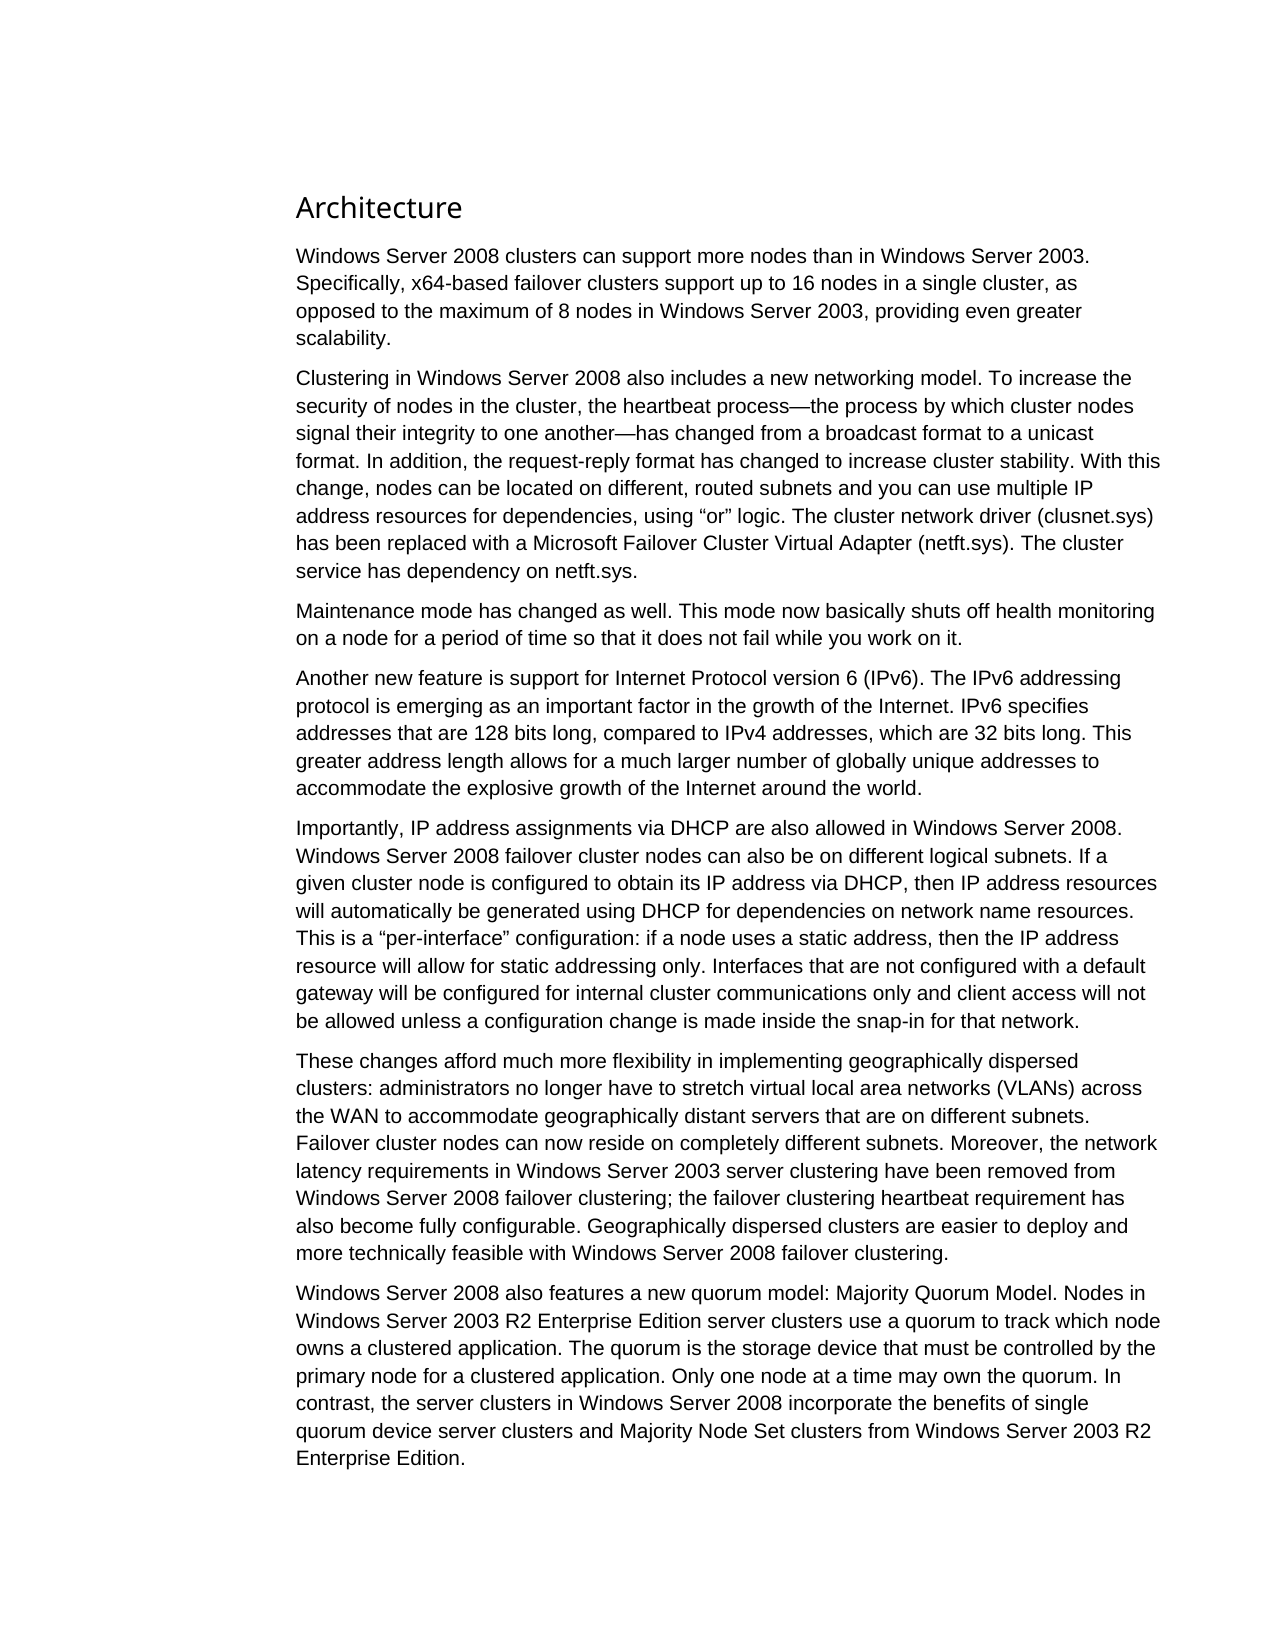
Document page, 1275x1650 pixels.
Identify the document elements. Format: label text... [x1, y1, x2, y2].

text Maintenance mode has changed as well. This mode now basically shuts off health monitoring on a node for a period of time so that it does not fail while you work on it. [296, 598, 1162, 650]
text Another new feature is support for Internet Protocol version 6 (IPv6). The IPv6 addressing protocol is emerging as an important factor in the growth of the Internet. IPv6 specifies addresses that are 128 bits long, compared to IPv4 addresses, which are 32 bits long. This greater address length allows for a much larger number of globally unique addresses to accommodate the explosive growth of the Internet around the world. [296, 666, 1162, 800]
text Windows Server 2008 also features a new quorum model: Majority Quorum Model. Nodes in Windows Server 2003 R2 Enterprise Edition server clusters use a quorum to track which node owns a clustered application. The quorum is the storage device that must be controlled by the primary node for a clustered application. Only one node at a time may own the quorum. In contrast, the server clusters in Windows Server 2008 incorporate the benefits of single quorum device server clusters and Majority Node Set clusters from Windows Server 2003 R2 Enterprise Edition. [296, 1281, 1162, 1470]
text Clustering in Windows Server 2008 also includes a new networking model. To increase the security of nodes in the cluster, the heartbeat process—the process by which cluster nodes signal their integrity to one another—has changed from a broadcast format to a unicast format. In addition, the request-reply format has changed to increase cluster stability. With this change, nodes can be located on different, routed subnets and you can use multiple IP address resources for dependencies, using “or” logic. The cluster network driver (clusnet.sys) has been replaced with a Microsoft Failover Cluster Virtual Adapter (netft.sys). The cluster service has dependency on netft.sys. [296, 366, 1162, 582]
text These changes afford much more flexibility in implementing geographically dispersed clusters: administrators no longer have to stretch virtual local area networks (VLANs) across the WAN to accommodate geographically distant servers that are on different subnets. Failover cluster nodes can now reside on completely different subnets. Moreover, the network latency requirements in Windows Server 2003 server clustering have been removed from Windows Server 2008 failover clustering; the failover clustering heartbeat requirement has also become fully configurable. Geographically dispersed clusters are easier to deploy and more technically feasible with Windows Server 2008 failover clustering. [296, 1048, 1162, 1265]
text Importantly, IP address assignments via DHCP are also allowed in Windows Server 2008. Windows Server 2008 failover cluster nodes can also be on different logical subnets. If a given cluster node is configured to obtain its IP address via DHCP, then IP address resources will automatically be generated using DHCP for dependencies on network name resources. This is a “per-interface” configuration: if a node uses a static address, then the IP address resource will allow for static addressing only. Interfaces that are not configured with a default gateway will be configured for internal cluster communications only and client access will not be allowed unless a configuration change is made inside the snap-in for that network. [296, 816, 1162, 1032]
subtitle Architecture [296, 187, 1162, 227]
text Windows Server 2008 clusters can support more nodes than in Windows Server 2003. Specifically, x64-based failover clusters support up to 16 nodes in a single cluster, as opposed to the maximum of 8 nodes in Windows Server 2003, providing even greater scalability. [296, 243, 1162, 350]
